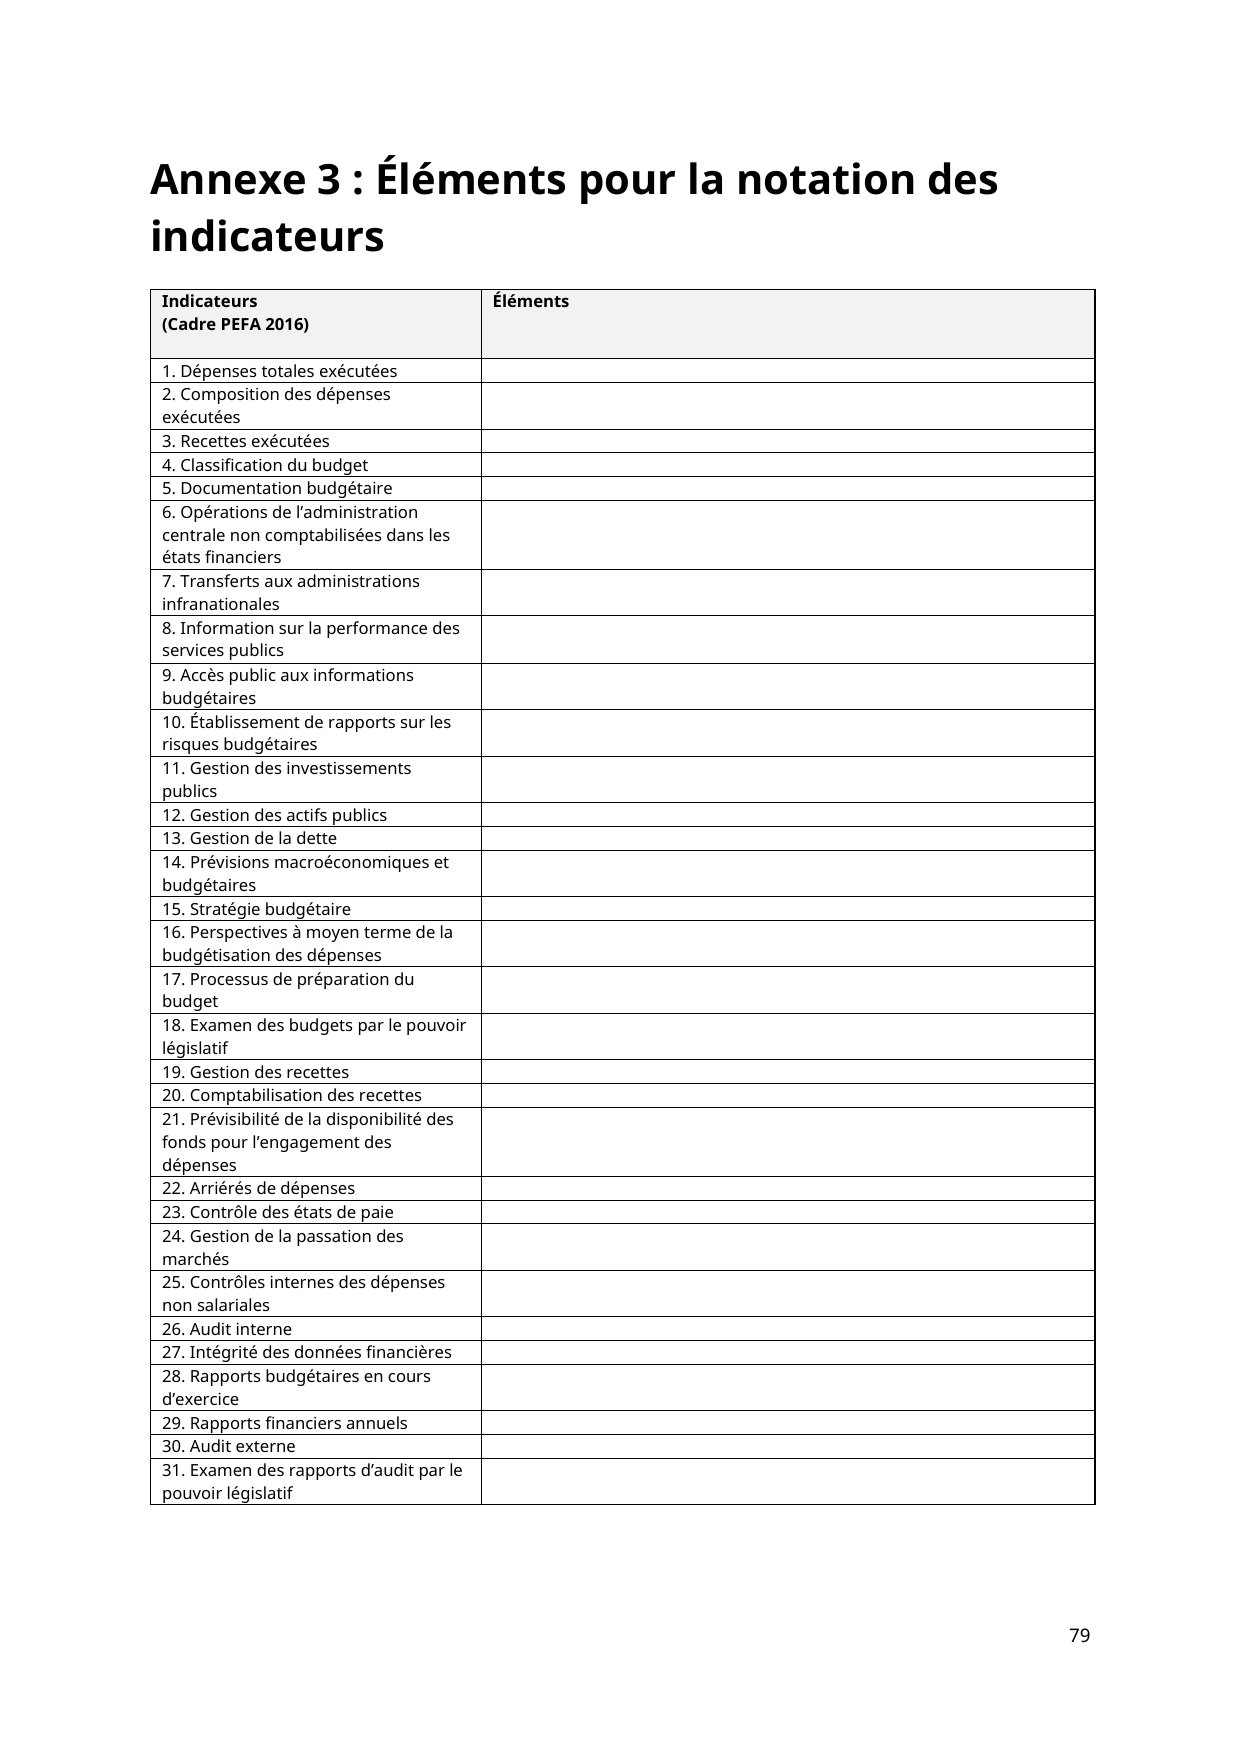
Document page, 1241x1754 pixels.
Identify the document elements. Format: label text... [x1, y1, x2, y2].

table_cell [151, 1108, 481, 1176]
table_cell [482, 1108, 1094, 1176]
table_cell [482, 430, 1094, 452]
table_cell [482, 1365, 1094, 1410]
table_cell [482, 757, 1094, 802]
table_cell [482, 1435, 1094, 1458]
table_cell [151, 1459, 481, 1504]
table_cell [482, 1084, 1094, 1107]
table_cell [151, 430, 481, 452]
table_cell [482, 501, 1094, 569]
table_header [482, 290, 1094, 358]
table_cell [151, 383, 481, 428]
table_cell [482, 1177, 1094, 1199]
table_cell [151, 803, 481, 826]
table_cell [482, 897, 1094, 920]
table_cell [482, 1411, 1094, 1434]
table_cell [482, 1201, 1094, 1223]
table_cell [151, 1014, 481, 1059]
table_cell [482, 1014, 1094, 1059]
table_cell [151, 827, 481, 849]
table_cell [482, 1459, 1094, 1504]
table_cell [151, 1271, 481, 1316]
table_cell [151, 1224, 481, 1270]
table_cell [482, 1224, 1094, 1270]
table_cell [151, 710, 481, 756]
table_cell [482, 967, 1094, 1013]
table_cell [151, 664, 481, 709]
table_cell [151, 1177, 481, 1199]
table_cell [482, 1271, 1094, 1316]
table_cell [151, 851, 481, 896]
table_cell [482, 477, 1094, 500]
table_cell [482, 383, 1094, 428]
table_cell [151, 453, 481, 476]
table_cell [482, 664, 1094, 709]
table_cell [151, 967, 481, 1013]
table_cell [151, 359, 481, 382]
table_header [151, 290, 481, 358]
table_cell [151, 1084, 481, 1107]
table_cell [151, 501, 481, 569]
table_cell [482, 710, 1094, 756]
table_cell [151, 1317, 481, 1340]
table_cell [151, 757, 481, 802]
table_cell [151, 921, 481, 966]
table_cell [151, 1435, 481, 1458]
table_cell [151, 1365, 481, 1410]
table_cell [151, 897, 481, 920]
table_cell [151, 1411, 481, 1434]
title Annexe 3 : Éléments pour la notation des indicateurs [150, 150, 1090, 263]
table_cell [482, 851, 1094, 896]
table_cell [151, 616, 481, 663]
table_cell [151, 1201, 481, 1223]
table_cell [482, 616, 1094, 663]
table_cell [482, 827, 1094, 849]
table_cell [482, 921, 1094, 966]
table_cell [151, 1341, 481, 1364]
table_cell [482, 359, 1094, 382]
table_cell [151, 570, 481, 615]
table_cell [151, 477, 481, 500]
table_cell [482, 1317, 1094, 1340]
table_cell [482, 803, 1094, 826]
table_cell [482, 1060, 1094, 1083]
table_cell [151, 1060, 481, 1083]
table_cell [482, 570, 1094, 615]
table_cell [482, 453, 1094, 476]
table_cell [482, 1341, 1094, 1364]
